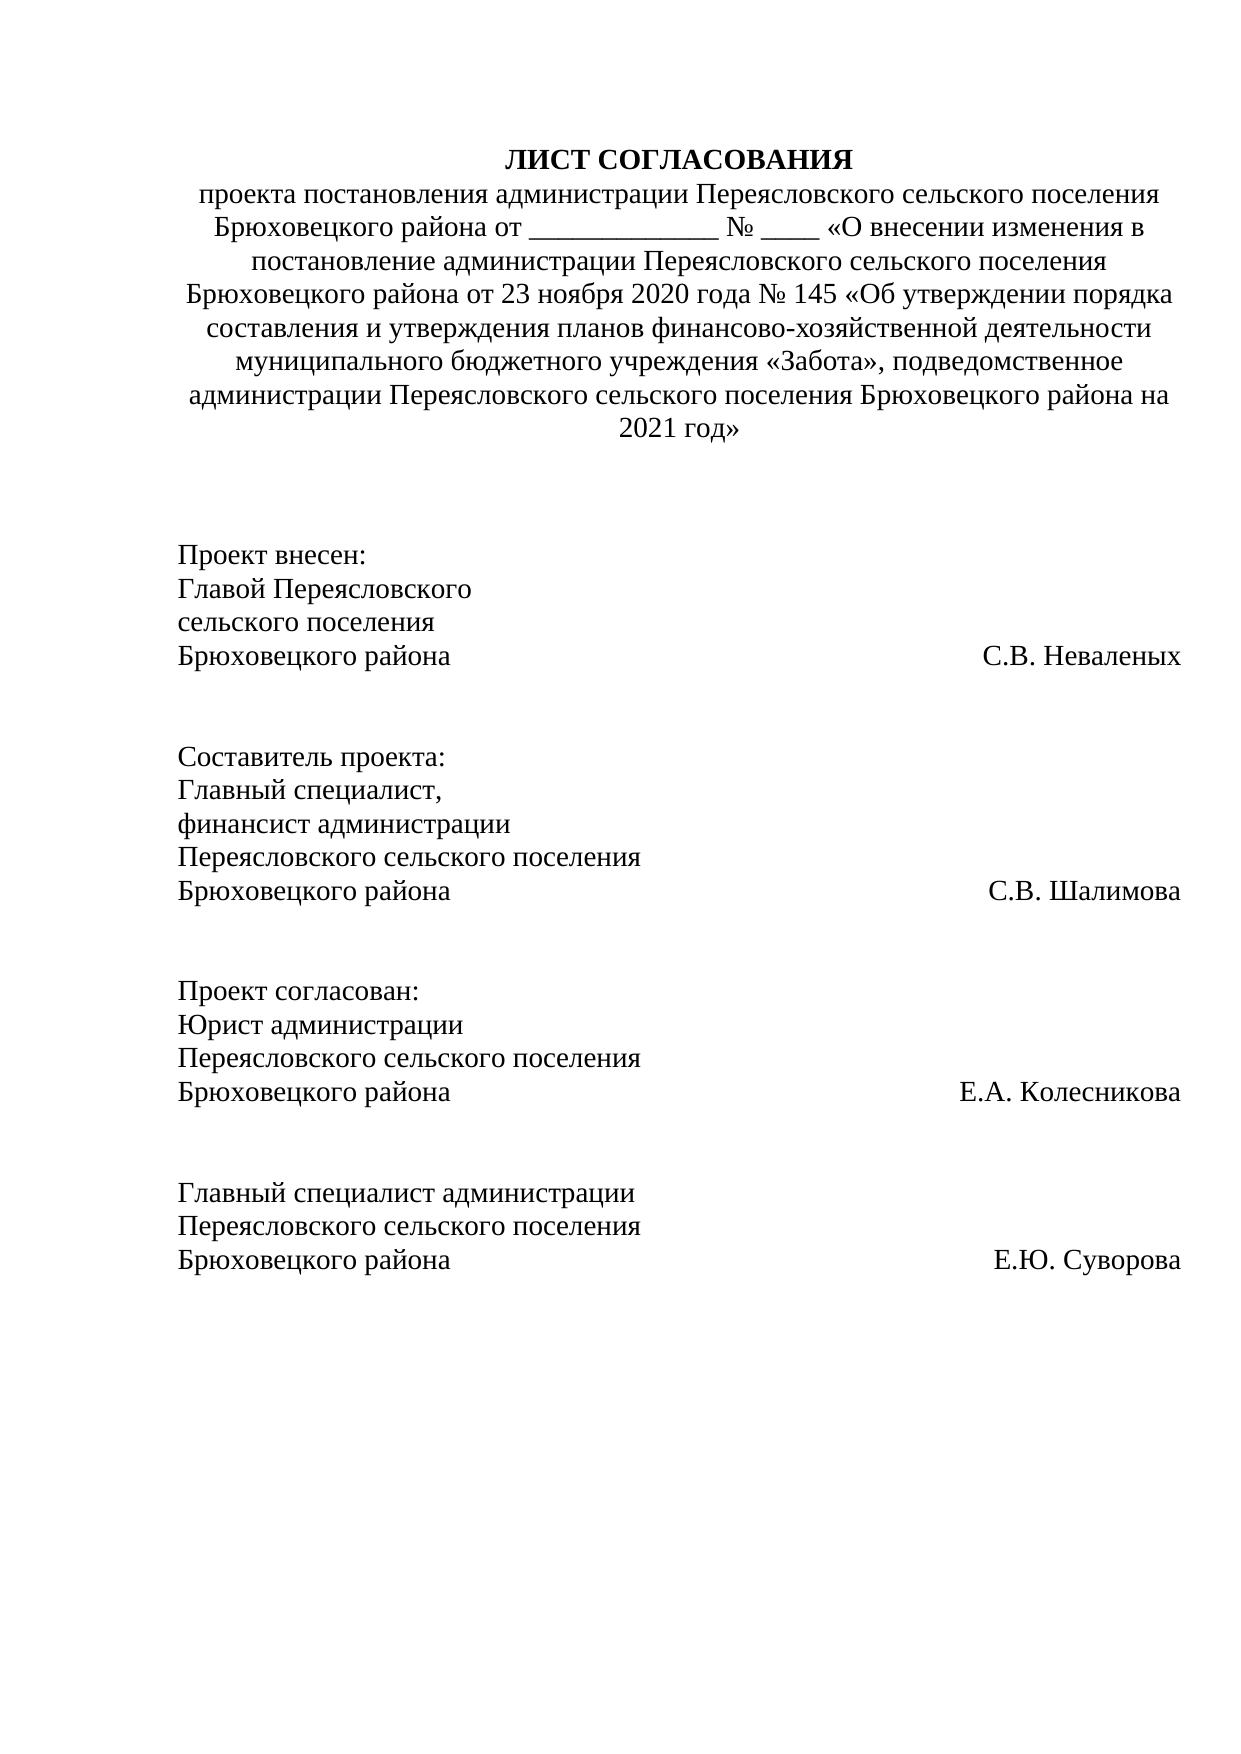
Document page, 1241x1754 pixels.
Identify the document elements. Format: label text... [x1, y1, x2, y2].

text Брюховецкого района С.В. Шалимова [177, 873, 1181, 906]
text Переясловского сельского поселения [177, 1041, 1181, 1074]
text Главный специалист, [177, 772, 1181, 806]
text Брюховецкого района С.В. Неваленых [177, 638, 1181, 672]
text Переясловского сельского поселения [177, 839, 1181, 873]
text Главой Переясловского [177, 571, 1181, 604]
text проекта постановления администрации Переясловского сельского поселения Брюховецкого района от _____________ № ____ «О внесении изменения в постановление администрации Переясловского сельского поселения Брюховецкого района от 23 ноября 2020 года № 145 «Об утверждении порядка составления и утверждения планов финансово-хозяйственной деятельности муниципального бюджетного учреждения «Забота», подведомственное администрации Переясловского сельского поселения Брюховецкого района на 2021 год» [177, 176, 1181, 444]
text Брюховецкого района Е.А. Колесникова [177, 1074, 1181, 1108]
text Переясловского сельского поселения [177, 1208, 1181, 1242]
text Главный специалист администрации [177, 1175, 1181, 1208]
text финансист администрации [177, 806, 1181, 839]
text сельского поселения [177, 604, 1181, 638]
text Юрист администрации [177, 1007, 1181, 1041]
text Проект внесен: [177, 537, 1181, 571]
text Брюховецкого района Е.Ю. Суворова [177, 1242, 1181, 1275]
text ЛИСТ СОГЛАСОВАНИЯ [177, 142, 1181, 176]
text Составитель проекта: [177, 739, 1181, 772]
text Проект согласован: [177, 973, 1181, 1007]
